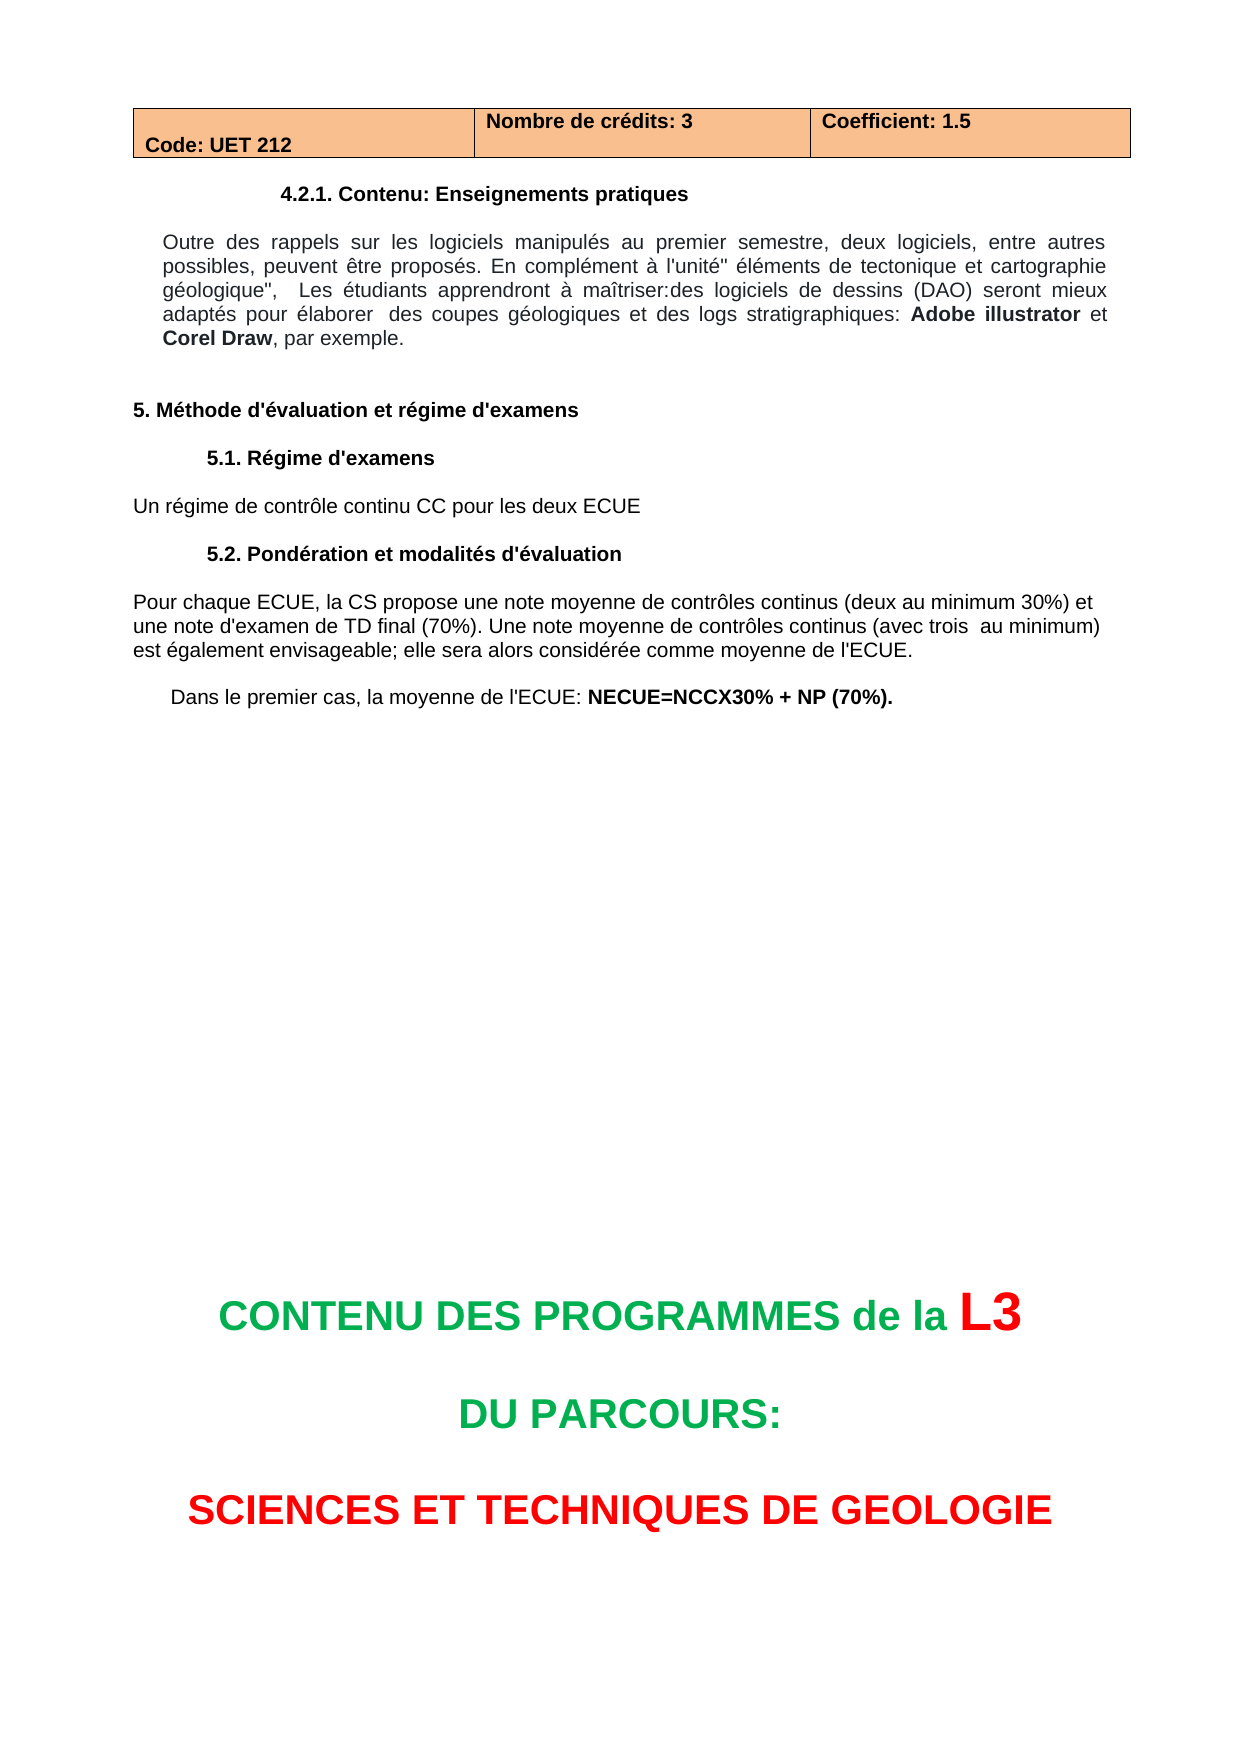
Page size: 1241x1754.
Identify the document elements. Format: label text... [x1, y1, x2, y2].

text 5. Méthode d'évaluation et régime d'examens [133, 398, 1107, 422]
text 5.1. Régime d'examens [133, 446, 1107, 470]
text Pour chaque ECUE, la CS propose une note moyenne de contrôles continus (deux au minimum 30%) et une note d'examen de TD final (70%). Une note moyenne de contrôles continus (avec trois au minimum) est également envisageable; elle sera alors considérée comme moyenne de l'ECUE. [133, 589, 1107, 661]
text DU PARCOURS: [133, 1389, 1107, 1437]
text Outre des rappels sur les logiciels manipulés au premier semestre, deux logiciels, entre autres possibles, peuvent être proposés. En complément à l'unité" éléments de tectonique et cartographie géologique", Les étudiants apprendront à maîtriser:des logiciels de dessins (DAO) seront mieux adaptés pour élaborer des coupes géologiques et des logs stratigraphiques: Adobe illustrator et Corel Draw, par exemple. [162, 230, 1107, 350]
text Dans le premier cas, la moyenne de l'ECUE: NECUE=NCCX30% + NP (70%). [133, 685, 1105, 709]
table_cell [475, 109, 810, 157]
text 5.2. Pondération et modalités d'évaluation [133, 542, 1107, 566]
text SCIENCES ET TECHNIQUES DE GEOLOGIE [133, 1485, 1107, 1533]
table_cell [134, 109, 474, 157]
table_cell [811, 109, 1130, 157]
text CONTENU DES PROGRAMMES de la L3 [133, 1279, 1107, 1341]
text Un régime de contrôle continu CC pour les deux ECUE [133, 494, 1107, 518]
text 4.2.1. Contenu: Enseignements pratiques [133, 182, 1107, 206]
